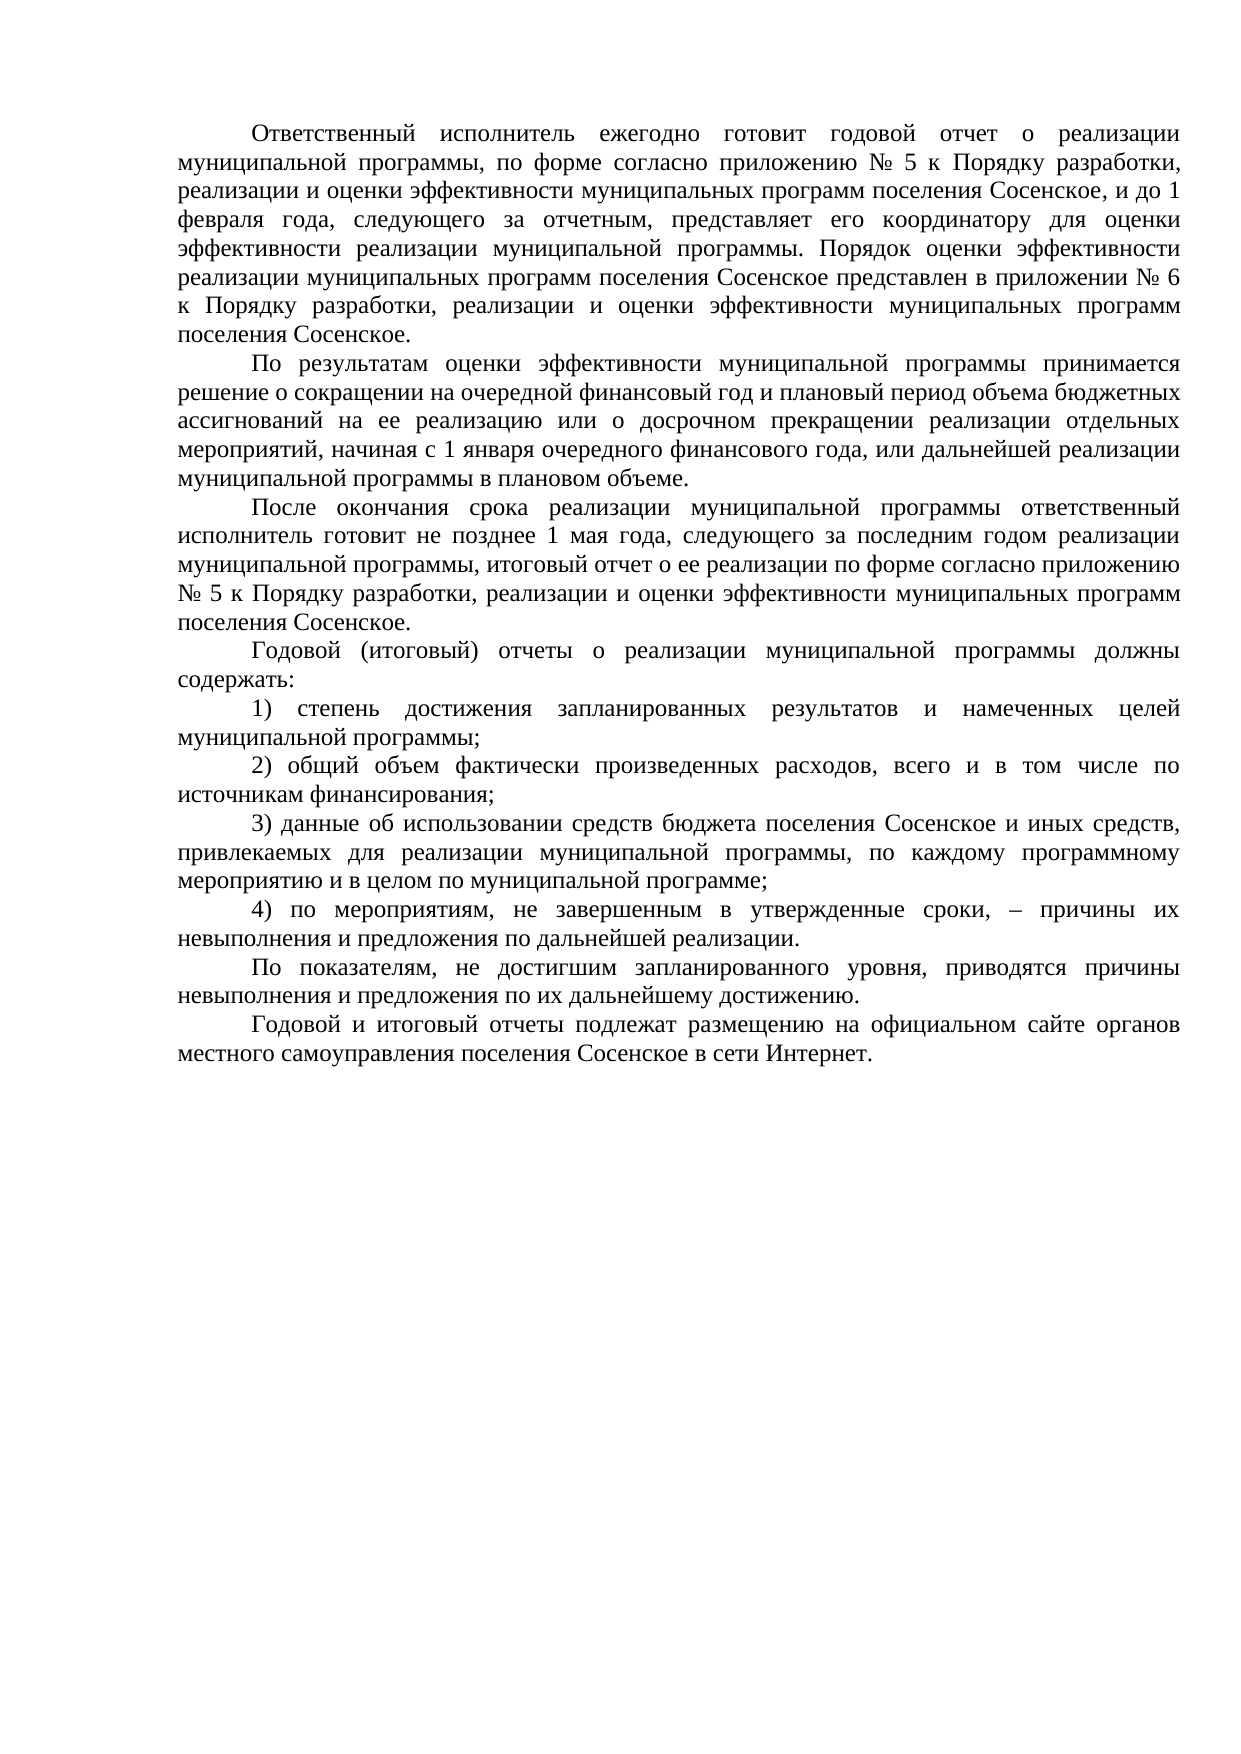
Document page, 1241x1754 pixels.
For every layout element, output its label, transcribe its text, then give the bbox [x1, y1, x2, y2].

text 1) степень достижения запланированных результатов и намеченных целей муниципальной программы; [177, 693, 1181, 751]
text Ответственный исполнитель ежегодно готовит годовой отчет о реализации муниципальной программы, по форме согласно приложению № 5 к Порядку разработки, реализации и оценки эффективности муниципальных программ поселения Сосенское, и до 1 февраля года, следующего за отчетным, представляет его координатору для оценки эффективности реализации муниципальной программы. Порядок оценки эффективности реализации муниципальных программ поселения Сосенское представлен в приложении № 6 к Порядку разработки, реализации и оценки эффективности муниципальных программ поселения Сосенское. [177, 118, 1181, 348]
text Годовой и итоговый отчеты подлежат размещению на официальном сайте органов местного самоуправления поселения Сосенское в сети Интернет. [177, 1009, 1181, 1067]
text По результатам оценки эффективности муниципальной программы принимается решение о сокращении на очередной финансовый год и плановый период объема бюджетных ассигнований на ее реализацию или о досрочном прекращении реализации отдельных мероприятий, начиная с 1 января очередного финансового года, или дальнейшей реализации муниципальной программы в плановом объеме. [177, 348, 1181, 492]
text 4) по мероприятиям, не завершенным в утвержденные сроки, – причины их невыполнения и предложения по дальнейшей реализации. [177, 894, 1181, 952]
text Годовой (итоговый) отчеты о реализации муниципальной программы должны содержать: [177, 636, 1181, 693]
text 2) общий объем фактически произведенных расходов, всего и в том числе по источникам финансирования; [177, 751, 1181, 808]
text 3) данные об использовании средств бюджета поселения Сосенское и иных средств, привлекаемых для реализации муниципальной программы, по каждому программному мероприятию и в целом по муниципальной программе; [177, 808, 1181, 894]
text По показателям, не достигшим запланированного уровня, приводятся причины невыполнения и предложения по их дальнейшему достижению. [177, 952, 1181, 1009]
text После окончания срока реализации муниципальной программы ответственный исполнитель готовит не позднее 1 мая года, следующего за последним годом реализации муниципальной программы, итоговый отчет о ее реализации по форме согласно приложению № 5 к Порядку разработки, реализации и оценки эффективности муниципальных программ поселения Сосенское. [177, 492, 1181, 636]
